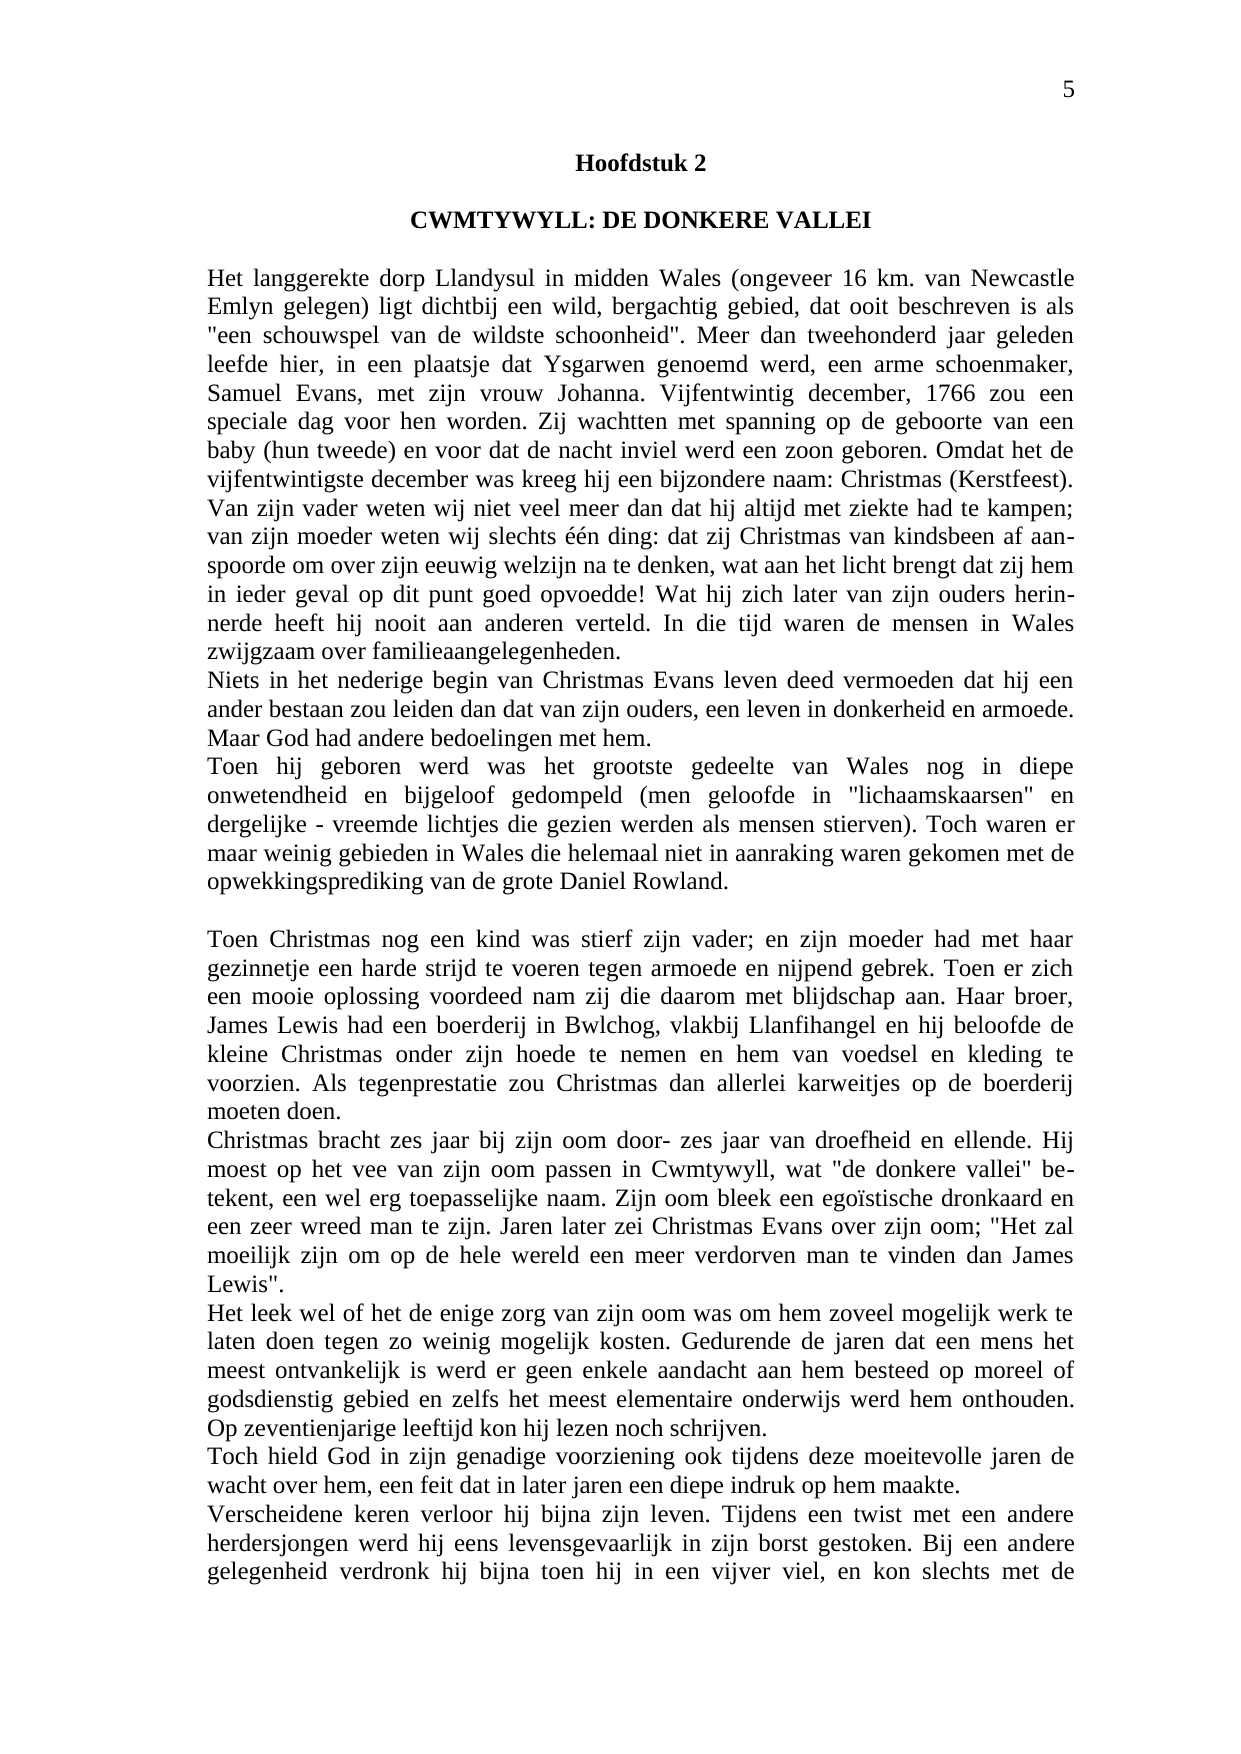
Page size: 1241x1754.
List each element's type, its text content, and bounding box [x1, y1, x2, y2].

text Toen hij geboren werd was het grootste gedeelte van Wales nog in diepe onwetendheid en bijgeloof gedompeld (men geloofde in "lichaamskaarsen" en dergelijke - vreemde lichtjes die gezien werden als mensen stierven). Toch waren er maar weinig gebieden in Wales die helemaal niet in aanraking waren gekomen met de opwekkingsprediking van de grote Daniel Rowland. [207, 751, 1075, 895]
text Hoofdstuk 2 [207, 148, 1075, 176]
text Toen Christmas nog een kind was stierf zijn vader; en zijn moeder had met haar gezinnetje een harde strijd te voeren tegen armoede en nijpend gebrek. Toen er zich een mooie oplossing voordeed nam zij die daarom met blijdschap aan. Haar broer, James Lewis had een boerderij in Bwlchog, vlakbij Llanfihangel en hij beloofde de kleine Christmas onder zijn hoede te nemen en hem van voedsel en kleding te voorzien. Als tegenprestatie zou Christmas dan allerlei karweitjes op de boerderij moeten doen. [207, 924, 1075, 1125]
text Het leek wel of het de enige zorg van zijn oom was om hem zoveel mogelijk werk te laten doen tegen zo weinig mogelijk kosten. Gedurende de jaren dat een mens het meest ontvankelijk is werd er geen enkele aandacht aan hem besteed op moreel of godsdienstig gebied en zelfs het meest elementaire onderwijs werd hem onthouden. Op zeventienjarige leeftijd kon hij lezen noch schrijven. [207, 1298, 1075, 1441]
text Toch hield God in zijn genadige voorziening ook tijdens deze moeitevolle jaren de wacht over hem, een feit dat in later jaren een diepe indruk op hem maakte. [207, 1441, 1075, 1499]
text CWMTYWYLL: DE DONKERE VALLEI [207, 205, 1075, 234]
text Christmas bracht zes jaar bij zijn oom door- zes jaar van droefheid en ellende. Hij moest op het vee van zijn oom passen in Cwmtywyll, wat "de donkere vallei" betekent, een wel erg toepasselijke naam. Zijn oom bleek een egoïstische dronkaard en een zeer wreed man te zijn. Jaren later zei Christmas Evans over zijn oom; "Het zal moeilijk zijn om op de hele wereld een meer verdorven man te vinden dan James Lewis". [207, 1125, 1075, 1298]
text Niets in het nederige begin van Christmas Evans leven deed vermoeden dat hij een ander bestaan zou leiden dan dat van zijn ouders, een leven in donkerheid en armoede. Maar God had andere bedoelingen met hem. [207, 665, 1075, 751]
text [207, 1499, 1075, 1585]
text Het langgerekte dorp Llandysul in midden Wales (ongeveer . van Newcastle Emlyn gelegen) ligt dichtbij een wild, bergachtig gebied, dat ooit beschreven is als "een schouwspel van de wildste schoonheid". Meer dan tweehonderd jaar geleden leefde hier, in een plaatsje dat Ysgarwen genoemd werd, een arme schoenmaker, Samuel Evans, met zijn vrouw Johanna. Vijfentwintig december, 1766 zou een speciale dag voor hen worden. Zij wachtten met spanning op de geboorte van een baby (hun tweede) en voor dat de nacht inviel werd een zoon geboren. Omdat het de vijfentwintigste december was kreeg hij een bijzondere naam: Christmas (Kerstfeest). Van zijn vader weten wij niet veel meer dan dat hij altijd met ziekte had te kampen; van zijn moeder weten wij slechts één ding: dat zij Christmas van kindsbeen af aanspoorde om over zijn eeuwig welzijn na te denken, wat aan het licht brengt dat zij hem in ieder geval op dit punt goed opvoedde! Wat hij zich later van zijn ouders herinnerde heeft hij nooit aan anderen verteld. In die tijd waren de mensen in Wales zwijgzaam over familieaangelegenheden. [207, 263, 1075, 665]
